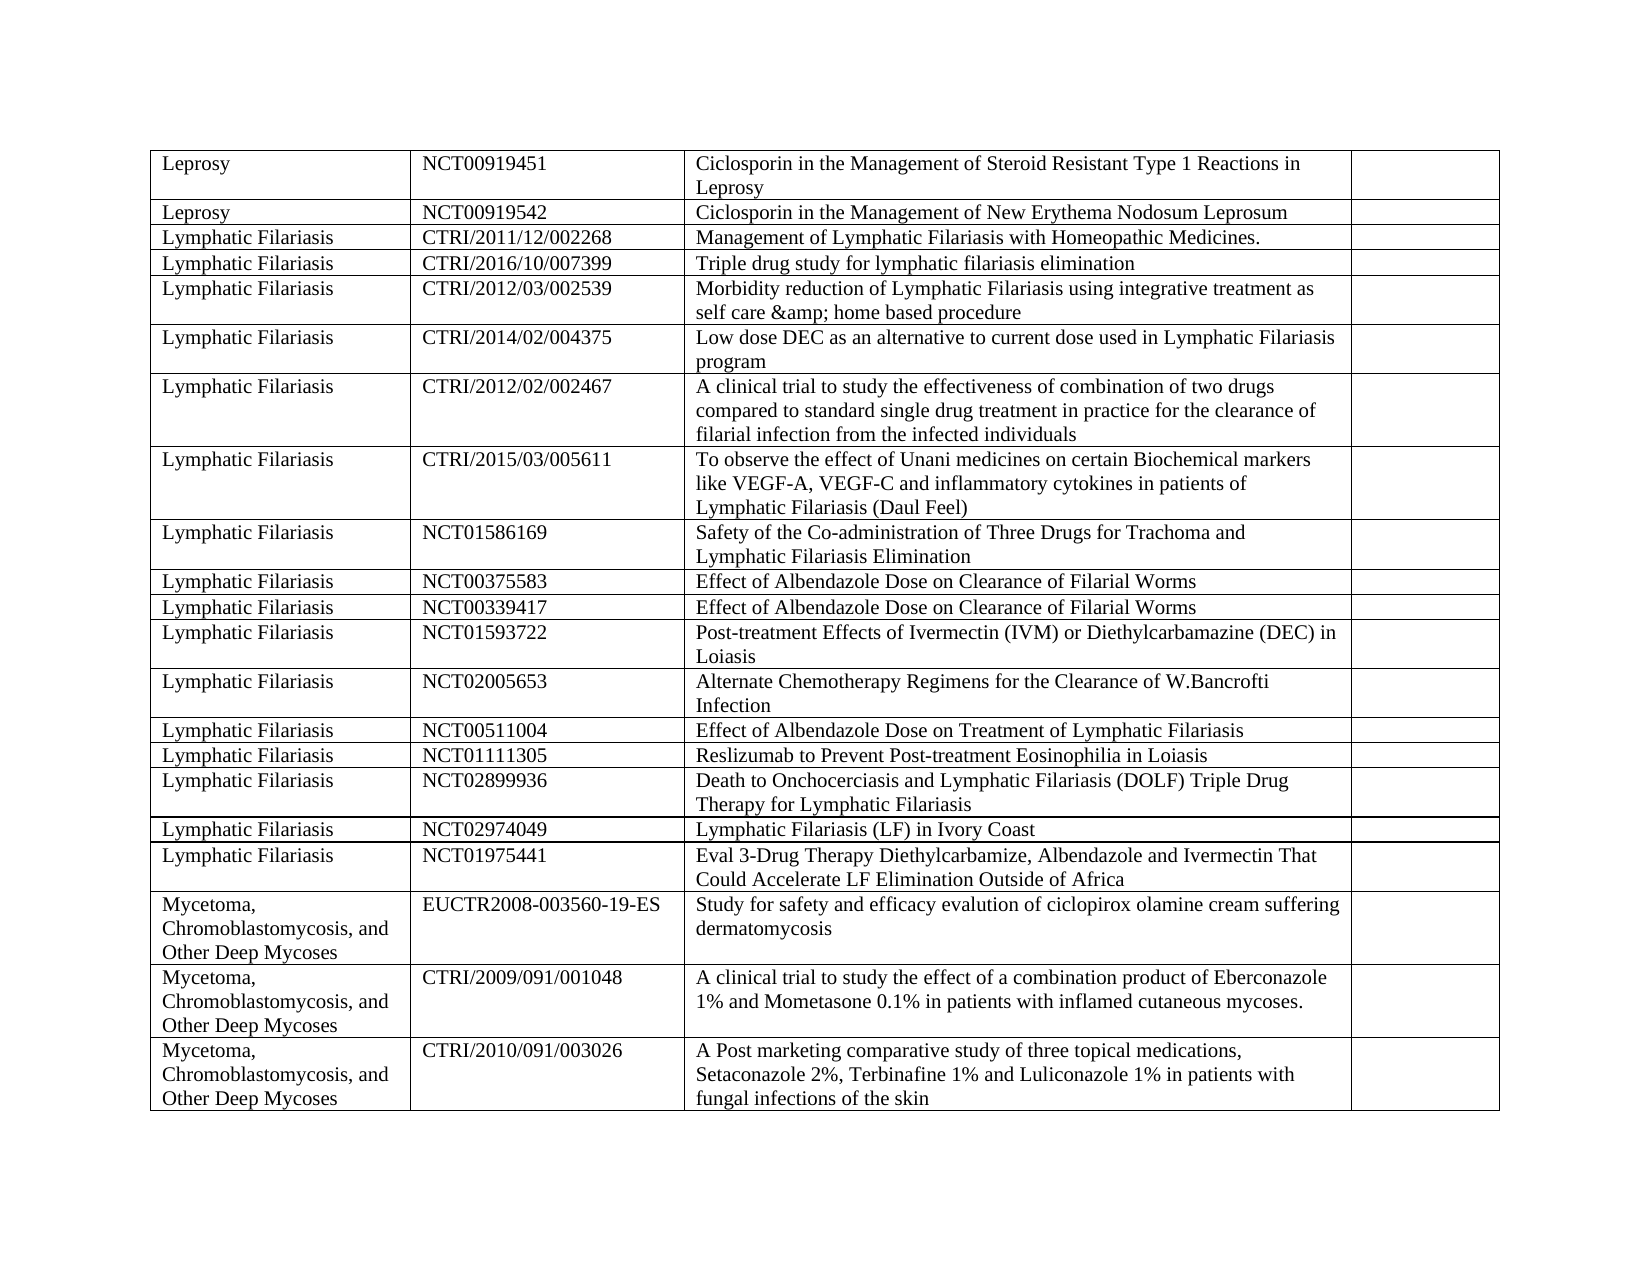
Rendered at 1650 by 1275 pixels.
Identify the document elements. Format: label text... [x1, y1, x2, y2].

table_cell Effect of Albendazole Dose on Treatment of Lymphatic Filariasis [685, 718, 1351, 742]
table_cell Lymphatic Filariasis [151, 768, 410, 816]
table_cell NCT02899936 [411, 768, 684, 816]
table_cell [1352, 225, 1499, 249]
table_cell CTRI/2014/02/004375 [411, 325, 684, 373]
table_cell Mycetoma, Chromoblastomycosis, and Other Deep Mycoses [151, 965, 410, 1037]
table_cell Lymphatic Filariasis [151, 595, 410, 619]
table_cell [1352, 595, 1499, 619]
table_cell Post-treatment Effects of Ivermectin (IVM) or Diethylcarbamazine (DEC) in Loiasis [685, 620, 1351, 668]
table_cell Leprosy [151, 200, 410, 224]
table_cell [1352, 743, 1499, 767]
table_cell Lymphatic Filariasis [151, 276, 410, 324]
table_cell Ciclosporin in the Management of New Erythema Nodosum Leprosum [685, 200, 1351, 224]
table_cell Lymphatic Filariasis (LF) in Ivory Coast [685, 818, 1351, 841]
table_cell Mycetoma, Chromoblastomycosis, and Other Deep Mycoses [151, 892, 410, 964]
table_cell A Post marketing comparative study of three topical medications, Setaconazole 2%, Terbinafine 1% and Luliconazole 1% in patients with fungal infections of the skin [685, 1038, 1351, 1110]
table_cell NCT00375583 [411, 570, 684, 593]
table_cell CTRI/2016/10/007399 [411, 250, 684, 274]
table_cell Effect of Albendazole Dose on Clearance of Filarial Worms [685, 570, 1351, 593]
table_cell Alternate Chemotherapy Regimens for the Clearance of W.Bancrofti Infection [685, 669, 1351, 717]
table_cell Effect of Albendazole Dose on Clearance of Filarial Worms [685, 595, 1351, 619]
table_cell Leprosy [151, 151, 410, 199]
table_cell Lymphatic Filariasis [151, 669, 410, 717]
table_cell NCT02005653 [411, 669, 684, 717]
table_cell CTRI/2012/03/002539 [411, 276, 684, 324]
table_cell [151, 1038, 410, 1110]
table_cell To observe the effect of Unani medicines on certain Biochemical markers like VEGF-A, VEGF-C and inflammatory cytokines in patients of Lymphatic Filariasis (Daul Feel) [685, 447, 1351, 519]
table_cell Triple drug study for lymphatic filariasis elimination [685, 250, 1351, 274]
table_cell [1352, 620, 1499, 668]
table_cell NCT00511004 [411, 718, 684, 742]
table_cell Lymphatic Filariasis [151, 570, 410, 593]
table_cell Morbidity reduction of Lymphatic Filariasis using integrative treatment as self care &amp; home based procedure [685, 276, 1351, 324]
table_cell [1352, 447, 1499, 519]
table_cell Safety of the Co-administration of Three Drugs for Trachoma and Lymphatic Filariasis Elimination [685, 520, 1351, 568]
table_cell [1352, 892, 1499, 964]
table_cell [1352, 669, 1499, 717]
table_cell A clinical trial to study the effect of a combination product of Eberconazole 1% and Mometasone 0.1% in patients with inflamed cutaneous mycoses. [685, 965, 1351, 1037]
table_cell CTRI/2015/03/005611 [411, 447, 684, 519]
table_cell Lymphatic Filariasis [151, 520, 410, 568]
table_cell Lymphatic Filariasis [151, 620, 410, 668]
table_cell A clinical trial to study the effectiveness of combination of two drugs compared to standard single drug treatment in practice for the clearance of filarial infection from the infected individuals [685, 374, 1351, 446]
table_cell Lymphatic Filariasis [151, 325, 410, 373]
table_cell [1352, 965, 1499, 1037]
table_cell Lymphatic Filariasis [151, 447, 410, 519]
table_cell NCT00339417 [411, 595, 684, 619]
table_cell Ciclosporin in the Management of Steroid Resistant Type 1 Reactions in Leprosy [685, 151, 1351, 199]
table_cell Study for safety and efficacy evalution of ciclopirox olamine cream suffering dermatomycosis [685, 892, 1351, 964]
table_cell Eval 3-Drug Therapy Diethylcarbamize, Albendazole and Ivermectin That Could Accelerate LF Elimination Outside of Africa [685, 843, 1351, 891]
table_cell [1352, 570, 1499, 593]
table_cell [1352, 1038, 1499, 1110]
table_cell Lymphatic Filariasis [151, 843, 410, 891]
table_cell Lymphatic Filariasis [151, 374, 410, 446]
table_cell CTRI/2011/12/002268 [411, 225, 684, 249]
table_cell NCT02974049 [411, 818, 684, 841]
table_cell NCT00919451 [411, 151, 684, 199]
table_cell [1352, 768, 1499, 816]
table_cell [1352, 151, 1499, 199]
table_cell Lymphatic Filariasis [151, 718, 410, 742]
table_cell [1352, 250, 1499, 274]
table_cell [1352, 818, 1499, 841]
table_cell NCT00919542 [411, 200, 684, 224]
table_cell Low dose DEC as an alternative to current dose used in Lymphatic Filariasis program [685, 325, 1351, 373]
table_cell Lymphatic Filariasis [151, 743, 410, 767]
table_cell [1352, 200, 1499, 224]
table_cell [1352, 520, 1499, 568]
table_cell [1352, 325, 1499, 373]
table_cell [1352, 843, 1499, 891]
table_cell Reslizumab to Prevent Post-treatment Eosinophilia in Loiasis [685, 743, 1351, 767]
table_cell Management of Lymphatic Filariasis with Homeopathic Medicines. [685, 225, 1351, 249]
table_cell EUCTR2008-003560-19-ES [411, 892, 684, 964]
table_cell CTRI/2009/091/001048 [411, 965, 684, 1037]
table_cell [1352, 374, 1499, 446]
table_cell NCT01975441 [411, 843, 684, 891]
table_cell NCT01111305 [411, 743, 684, 767]
table_cell Lymphatic Filariasis [151, 250, 410, 274]
table_cell CTRI/2010/091/003026 [411, 1038, 684, 1110]
table_cell [1352, 718, 1499, 742]
table_cell [1352, 276, 1499, 324]
table_cell NCT01586169 [411, 520, 684, 568]
table_cell Lymphatic Filariasis [151, 225, 410, 249]
table_cell CTRI/2012/02/002467 [411, 374, 684, 446]
table_cell NCT01593722 [411, 620, 684, 668]
table_cell Death to Onchocerciasis and Lymphatic Filariasis (DOLF) Triple Drug Therapy for Lymphatic Filariasis [685, 768, 1351, 816]
table_cell Lymphatic Filariasis [151, 818, 410, 841]
